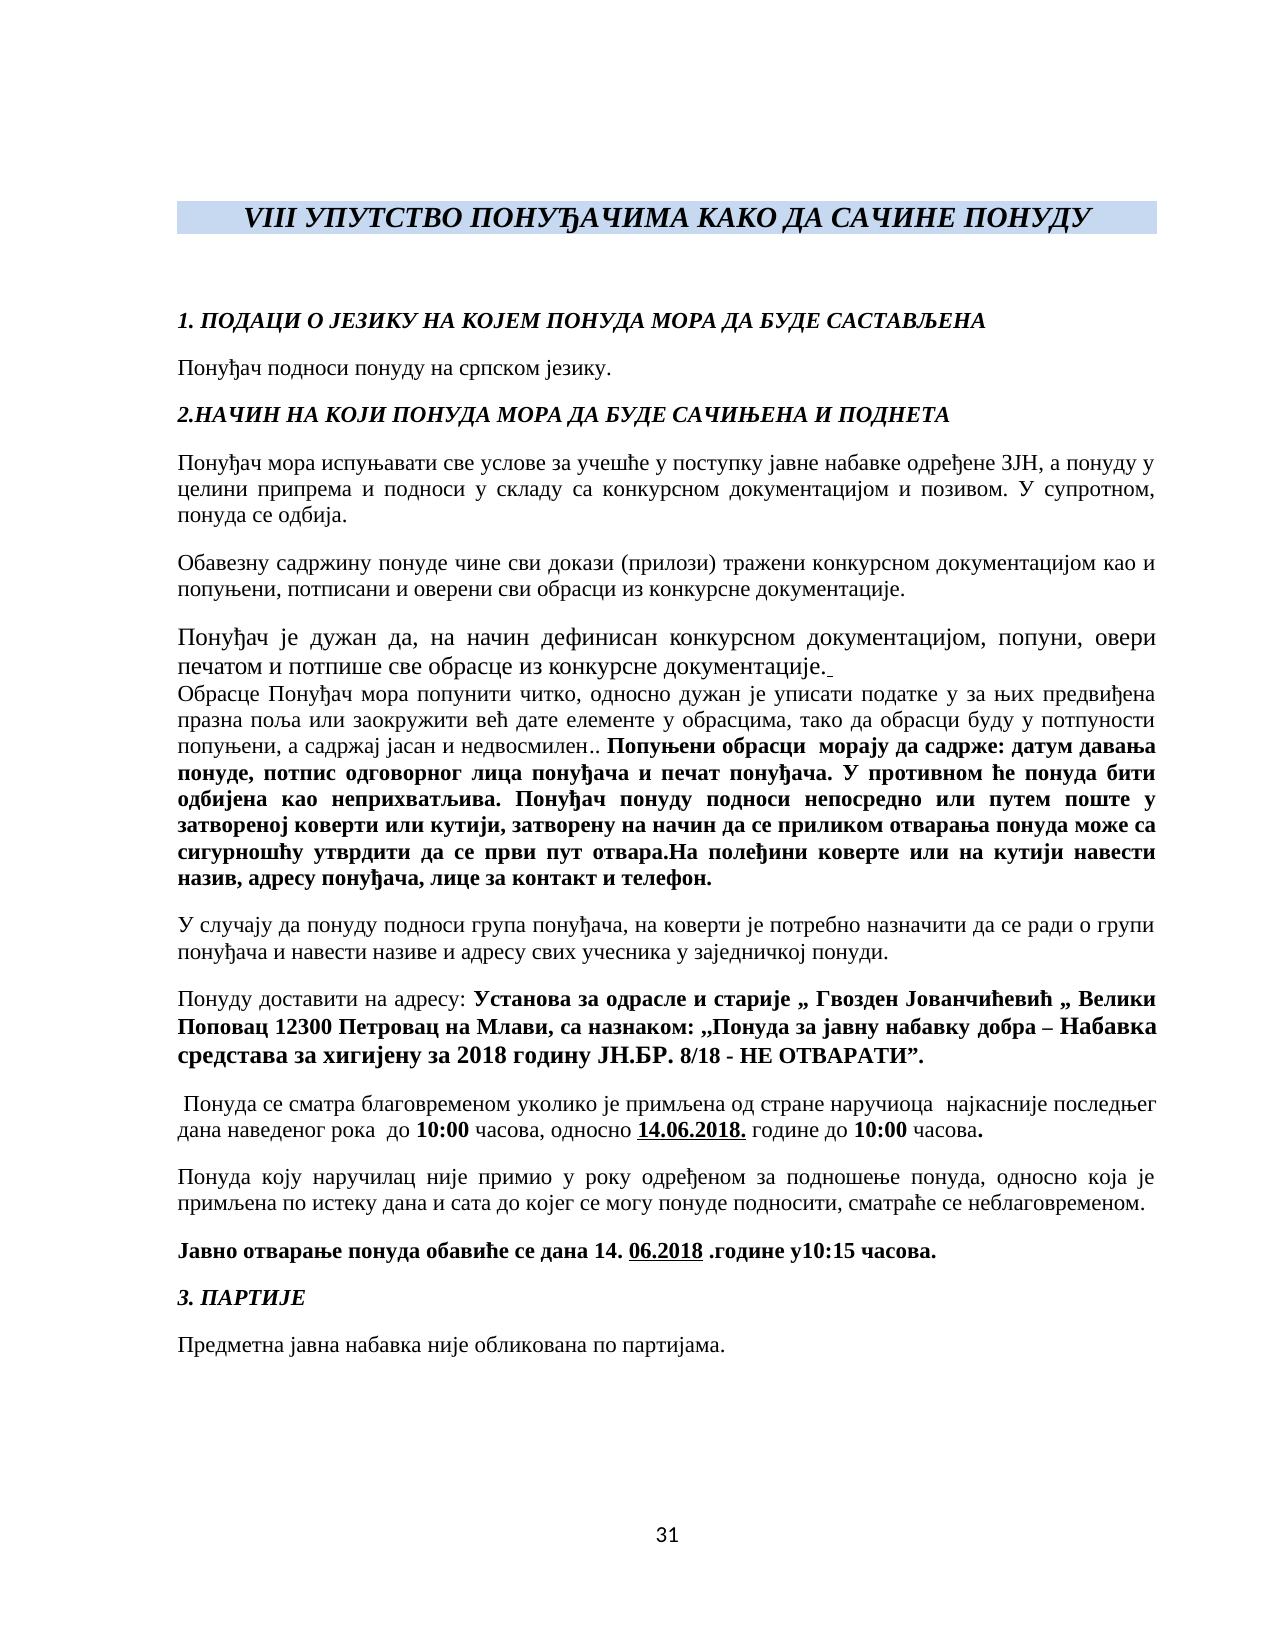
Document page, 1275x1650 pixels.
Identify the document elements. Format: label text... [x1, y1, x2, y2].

text Понуђач подноси понуду на српском језику. [177, 354, 1157, 381]
text Понуда коју наручилац није примио у року одређеном за подношење понуда, односно која је примљена по истеку дана и сата до којег се могу понуде подносити, сматраће се неблаговременом. [177, 1163, 1157, 1216]
text Обрасце Понуђач мора попунити читко, односно дужан је уписати податке у за њих предвиђена празна поља или заокружити већ дате елементе у обрасцима, тако да обрасци буду у потпуности попуњени, а садржај јасан и недвосмилен.. Попуњени обрасци морају да садрже: датум давања понуде, потпис одговорног лица понуђача и печат понуђача. У противном ће понуда бити одбијена као неприхватљива. Понуђач понуду подноси непосредно или путем поште у затвореној коверти или кутији, затворену на начин да се приликом отварања понуда може са сигурношћу утврдити да се први пут отвара.На полеђини коверте или на кутији навести назив, адресу понуђача, лице за контакт и телефон. [177, 680, 1157, 891]
text У случају да понуду подноси група понуђача, на коверти је потребно назначити да се ради о групи понуђача и навести називе и адресу свих учесника у заједничкој понуди. [177, 911, 1157, 964]
text 1. ПОДАЦИ О ЈЕЗИКУ НА КОЈЕМ ПОНУДА МОРА ДА БУДЕ САСТАВЉЕНА [177, 307, 1157, 333]
text 2.НАЧИН НА КОЈИ ПОНУДА МОРА ДА БУДЕ САЧИЊЕНА И ПОДНЕТА [177, 402, 1157, 428]
text Понуда се сматра благовременом уколико је примљена од стране наручиоца најкасније последњег дана наведеног рока до 10:00 часова, односно 14.06.2018. године до 10:00 часова. [177, 1089, 1157, 1142]
text Обавезну садржину понуде чине сви докази (прилози) тражени конкурсном документацијом као и попуњени, потписани и оверени сви обрасци из конкурсне документације. [177, 549, 1157, 601]
text Jaвно отварање понуда обавиће се дана 14. 06.2018 .године у10:15 часова. [177, 1237, 1157, 1263]
text Предметна јавна набавка није обликована по партијама. [177, 1331, 1157, 1357]
text Понуду доставити на адресу: Установа за одрасле и старије „ Гвозден Јованчићевић „ Велики Поповац 12300 Петровац на Млави, са назнаком: ,,Понуда за јавну набавку добра – Набавка средстава за хигијену за 2018 годину ЈН.БР. 8/18 - НЕ ОТВАРАТИ”. [177, 985, 1157, 1069]
text Понуђач мора испуњавати све услове за учешће у поступку јавне набавке одређене ЗЈН, а понуду у целини припрема и подноси у складу са конкурсном документацијом и позивом. У супротном, понуда се одбија. [177, 449, 1157, 528]
text Понуђач је дужан да, на начин дефинисан конкурсном документацијом, попуни, овери печатом и потпише све обрасце из конкурсне документације. [177, 622, 1157, 680]
text VIII УПУТСТВО ПОНУЂАЧИМА КАКО ДА САЧИНЕ ПОНУДУ [177, 201, 1157, 234]
text 3. ПАРТИЈЕ [177, 1284, 1157, 1310]
